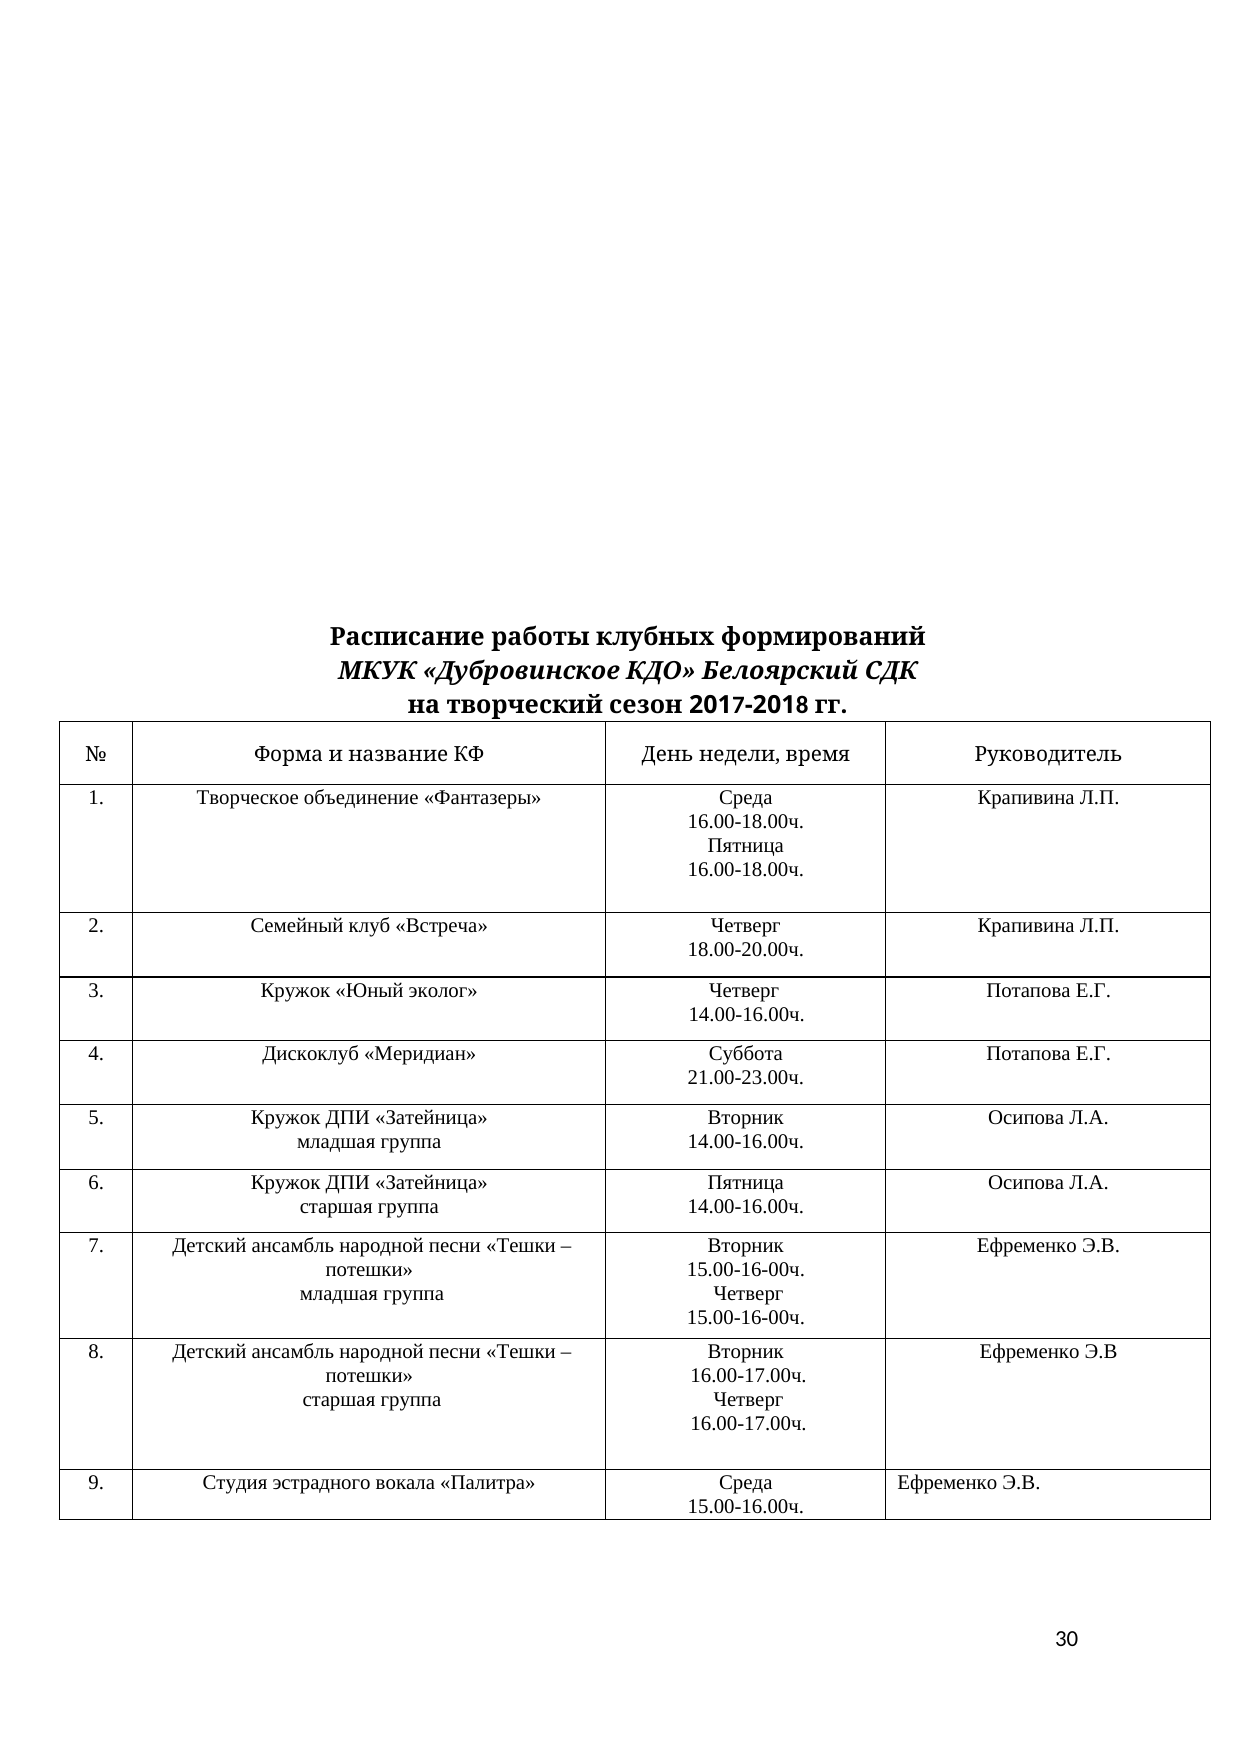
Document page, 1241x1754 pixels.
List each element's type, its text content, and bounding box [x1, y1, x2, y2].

table_cell Среда 16.00-18.00ч. Пятница 16.00-18.00ч. [606, 785, 885, 912]
table_cell 8. [60, 1339, 132, 1469]
table_cell 6. [60, 1170, 132, 1232]
table_cell Студия эстрадного вокала «Палитра» [133, 1470, 605, 1518]
table_cell Кружок ДПИ «Затейница» старшая группа [133, 1170, 605, 1232]
table_cell Среда 15.00-16.00ч. [606, 1470, 885, 1518]
table_cell Вторник 15.00-16-00ч. Четверг 15.00-16-00ч. [606, 1233, 885, 1338]
table_cell Ефременко Э.В. [886, 1470, 1210, 1518]
table_cell Потапова Е.Г. [886, 978, 1210, 1039]
table_cell Дискоклуб «Меридиан» [133, 1041, 605, 1104]
table_cell Ефременко Э.В. [886, 1233, 1210, 1338]
table_cell Четверг 14.00-16.00ч. [606, 978, 885, 1039]
table_cell Семейный клуб «Встреча» [133, 913, 605, 976]
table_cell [606, 1339, 885, 1469]
table_cell Крапивина Л.П. [886, 785, 1210, 912]
table_cell Ефременко Э.В [886, 1339, 1210, 1469]
table_cell Осипова Л.А. [886, 1105, 1210, 1169]
table_cell Четверг 18.00-20.00ч. [606, 913, 885, 976]
table_cell Осипова Л.А. [886, 1170, 1210, 1232]
table_cell 5. [60, 1105, 132, 1169]
table_cell Кружок ДПИ «Затейница» младшая группа [133, 1105, 605, 1169]
table_cell 2. [60, 913, 132, 976]
table_cell 1. [60, 785, 132, 912]
table_cell 4. [60, 1041, 132, 1104]
table_cell Детский ансамбль народной песни «Тешки – потешки» младшая группа [133, 1233, 605, 1338]
table_cell Крапивина Л.П. [886, 913, 1210, 976]
text Расписание работы клубных формирований [177, 619, 1078, 653]
table_header № [60, 722, 132, 784]
table_cell 7. [60, 1233, 132, 1338]
text МКУК «Дубровинское КДО» Белоярский СДК [177, 653, 1078, 687]
table_header Форма и название КФ [133, 722, 605, 784]
table_header Руководитель [886, 722, 1210, 784]
text на творческий сезон 2017-2018 гг. [177, 687, 1078, 721]
table_cell 3. [60, 978, 132, 1039]
table_cell Потапова Е.Г. [886, 1041, 1210, 1104]
table_cell Кружок «Юный эколог» [133, 978, 605, 1039]
table_cell Детский ансамбль народной песни «Тешки – потешки» старшая группа [133, 1339, 605, 1469]
table_cell Пятница 14.00-16.00ч. [606, 1170, 885, 1232]
table_header День недели, время [606, 722, 885, 784]
table_cell Суббота 21.00-23.00ч. [606, 1041, 885, 1104]
table_cell Вторник 14.00-16.00ч. [606, 1105, 885, 1169]
table_cell 9. [60, 1470, 132, 1518]
table_cell Творческое объединение «Фантазеры» [133, 785, 605, 912]
